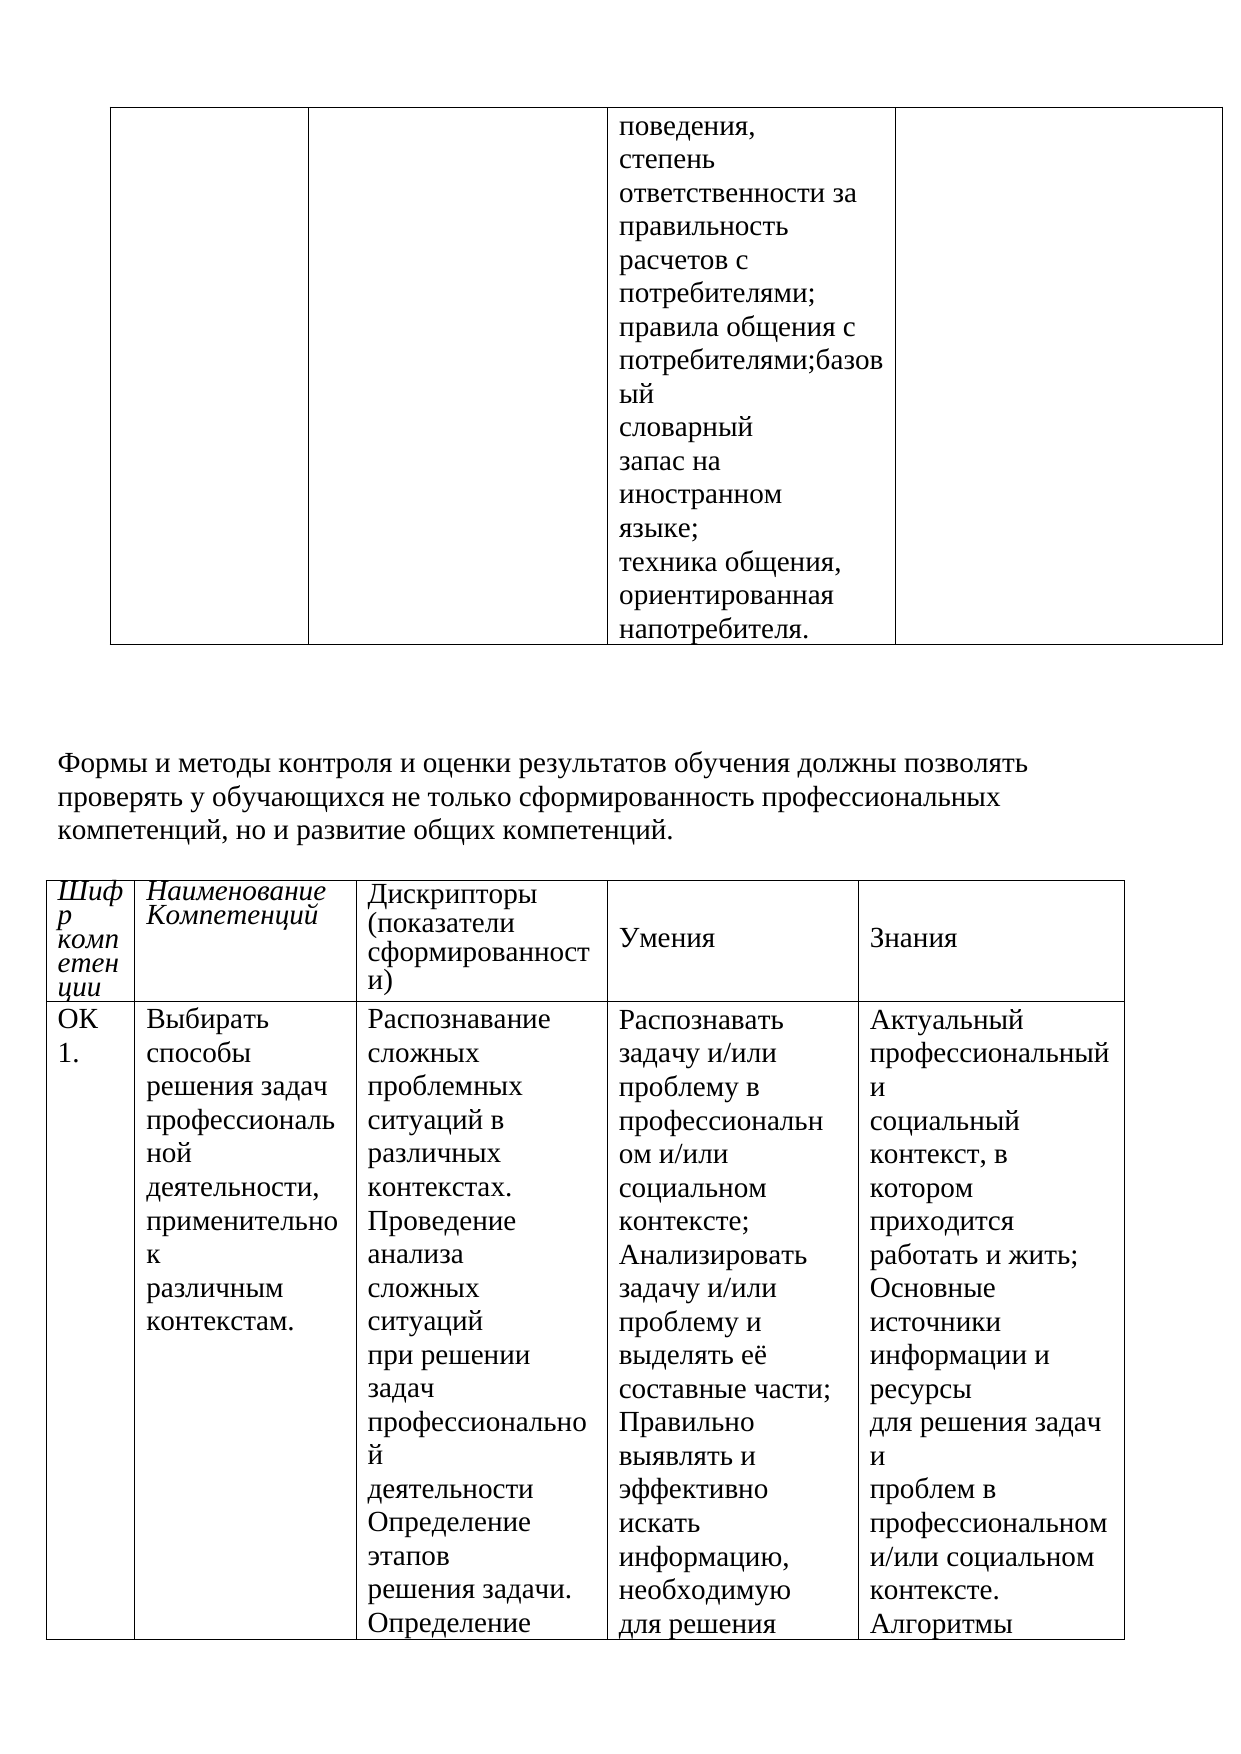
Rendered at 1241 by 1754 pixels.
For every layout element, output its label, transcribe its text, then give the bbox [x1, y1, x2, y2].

table_header Наименование Компетенций [135, 881, 356, 1001]
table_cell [111, 108, 308, 644]
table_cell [309, 108, 607, 644]
table_header Шифр компетенции [47, 881, 134, 1001]
table_header Дискрипторы (показатели сформированности) [357, 881, 607, 1001]
text Формы и методы контроля и оценки результатов обучения должны позволять проверять у обучающихся не только сформированность профессиональных компетенций, но и развитие общих компетенций. [57, 746, 1212, 847]
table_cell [608, 1002, 858, 1639]
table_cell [135, 1002, 356, 1639]
table_cell ОК 1. [47, 1002, 134, 1639]
table_cell [896, 108, 1222, 644]
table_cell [608, 108, 895, 644]
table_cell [859, 1002, 1124, 1639]
table_header Знания [859, 881, 1124, 1001]
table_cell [357, 1002, 607, 1639]
table_header Умения [608, 881, 858, 1001]
